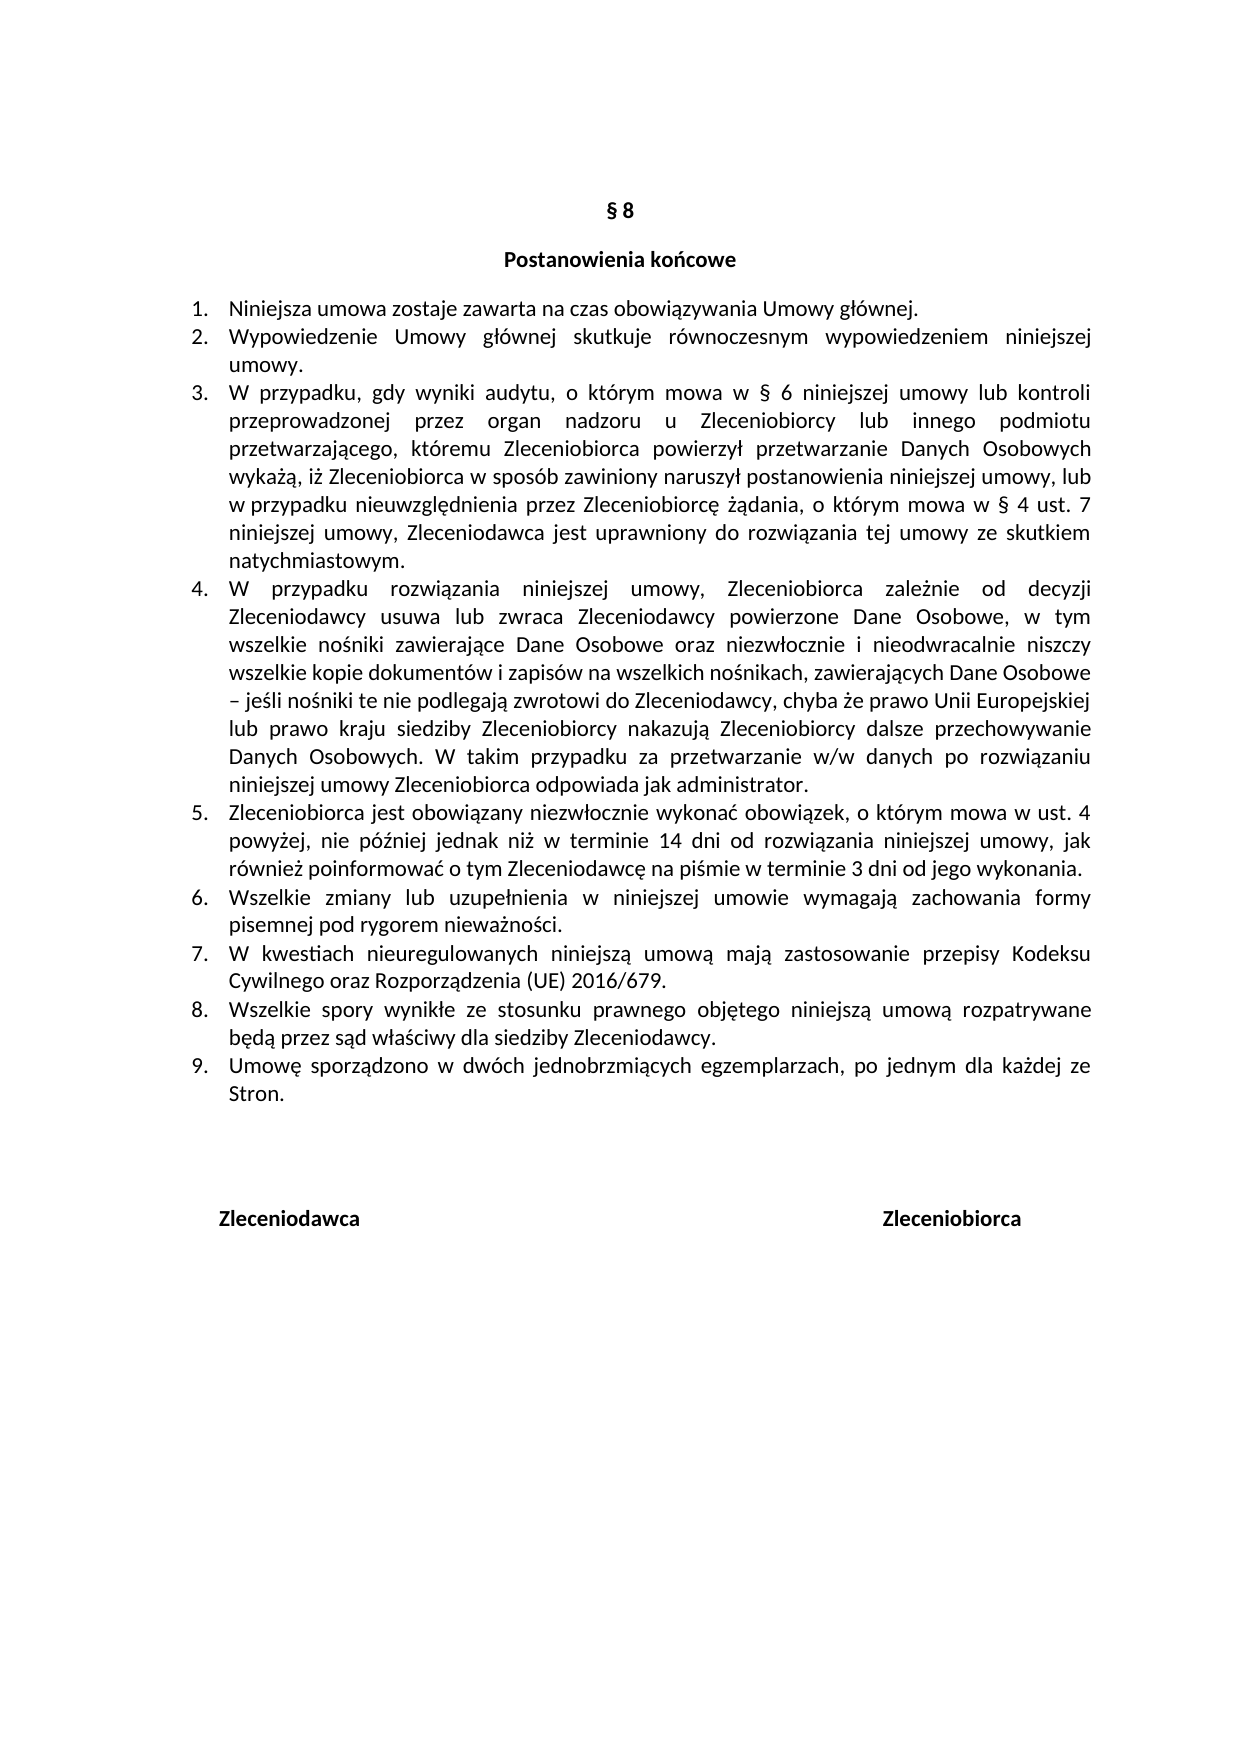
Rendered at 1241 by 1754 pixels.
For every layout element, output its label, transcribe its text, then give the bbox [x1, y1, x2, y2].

list Wypowiedzenie Umowy głównej skutkuje równoczesnym wypowiedzeniem niniejszej umowy. [191, 322, 1093, 378]
list Wszelkie spory wynikłe ze stosunku prawnego objętego niniejszą umową rozpatrywane będą przez sąd właściwy dla siedziby Zleceniodawcy. [191, 995, 1093, 1051]
text Postanowienia końcowe [148, 245, 1093, 273]
list W przypadku, gdy wyniki audytu, o którym mowa w § 6 niniejszej umowy lub kontroli przeprowadzonej przez organ nadzoru u Zleceniobiorcy lub innego podmiotu przetwarzającego, któremu Zleceniobiorca powierzył przetwarzanie Danych Osobowych wykażą, iż Zleceniobiorca w sposób zawiniony naruszył postanowienia niniejszej umowy, lub w przypadku nieuwzględnienia przez Zleceniobiorcę żądania, o którym mowa w § 4 ust. 7 niniejszej umowy, Zleceniodawca jest uprawniony do rozwiązania tej umowy ze skutkiem natychmiastowym. [191, 378, 1093, 574]
list Niniejsza umowa zostaje zawarta na czas obowiązywania Umowy głównej. [191, 294, 1093, 322]
list Umowę sporządzono w dwóch jednobrzmiących egzemplarzach, po jednym dla każdej ze Stron. [191, 1051, 1093, 1107]
list Zleceniobiorca jest obowiązany niezwłocznie wykonać obowiązek, o którym mowa w ust. 4 powyżej, nie później jednak niż w terminie 14 dni od rozwiązania niniejszej umowy, jak również poinformować o tym Zleceniodawcę na piśmie w terminie 3 dni od jego wykonania. [191, 798, 1093, 883]
list Wszelkie zmiany lub uzupełnienia w niniejszej umowie wymagają zachowania formy pisemnej pod rygorem nieważności. [191, 883, 1093, 939]
text § 8 [148, 196, 1093, 224]
list W przypadku rozwiązania niniejszej umowy, Zleceniobiorca zależnie od decyzji Zleceniodawcy usuwa lub zwraca Zleceniodawcy powierzone Dane Osobowe, w tym wszelkie nośniki zawierające Dane Osobowe oraz niezwłocznie i nieodwracalnie niszczy wszelkie kopie dokumentów i zapisów na wszelkich nośnikach, zawierających Dane Osobowe – jeśli nośniki te nie podlegają zwrotowi do Zleceniodawcy, chyba że prawo Unii Europejskiej lub prawo kraju siedziby Zleceniobiorcy nakazują Zleceniobiorcy dalsze przechowywanie Danych Osobowych. W takim przypadku za przetwarzanie w/w danych po rozwiązaniu niniejszej umowy Zleceniobiorca odpowiada jak administrator. [191, 574, 1093, 798]
list W kwestiach nieuregulowanych niniejszą umową mają zastosowanie przepisy Kodeksu Cywilnego oraz Rozporządzenia (UE) 2016/679. [191, 939, 1093, 995]
text Zleceniodawca Zleceniobiorca [148, 1204, 1093, 1232]
